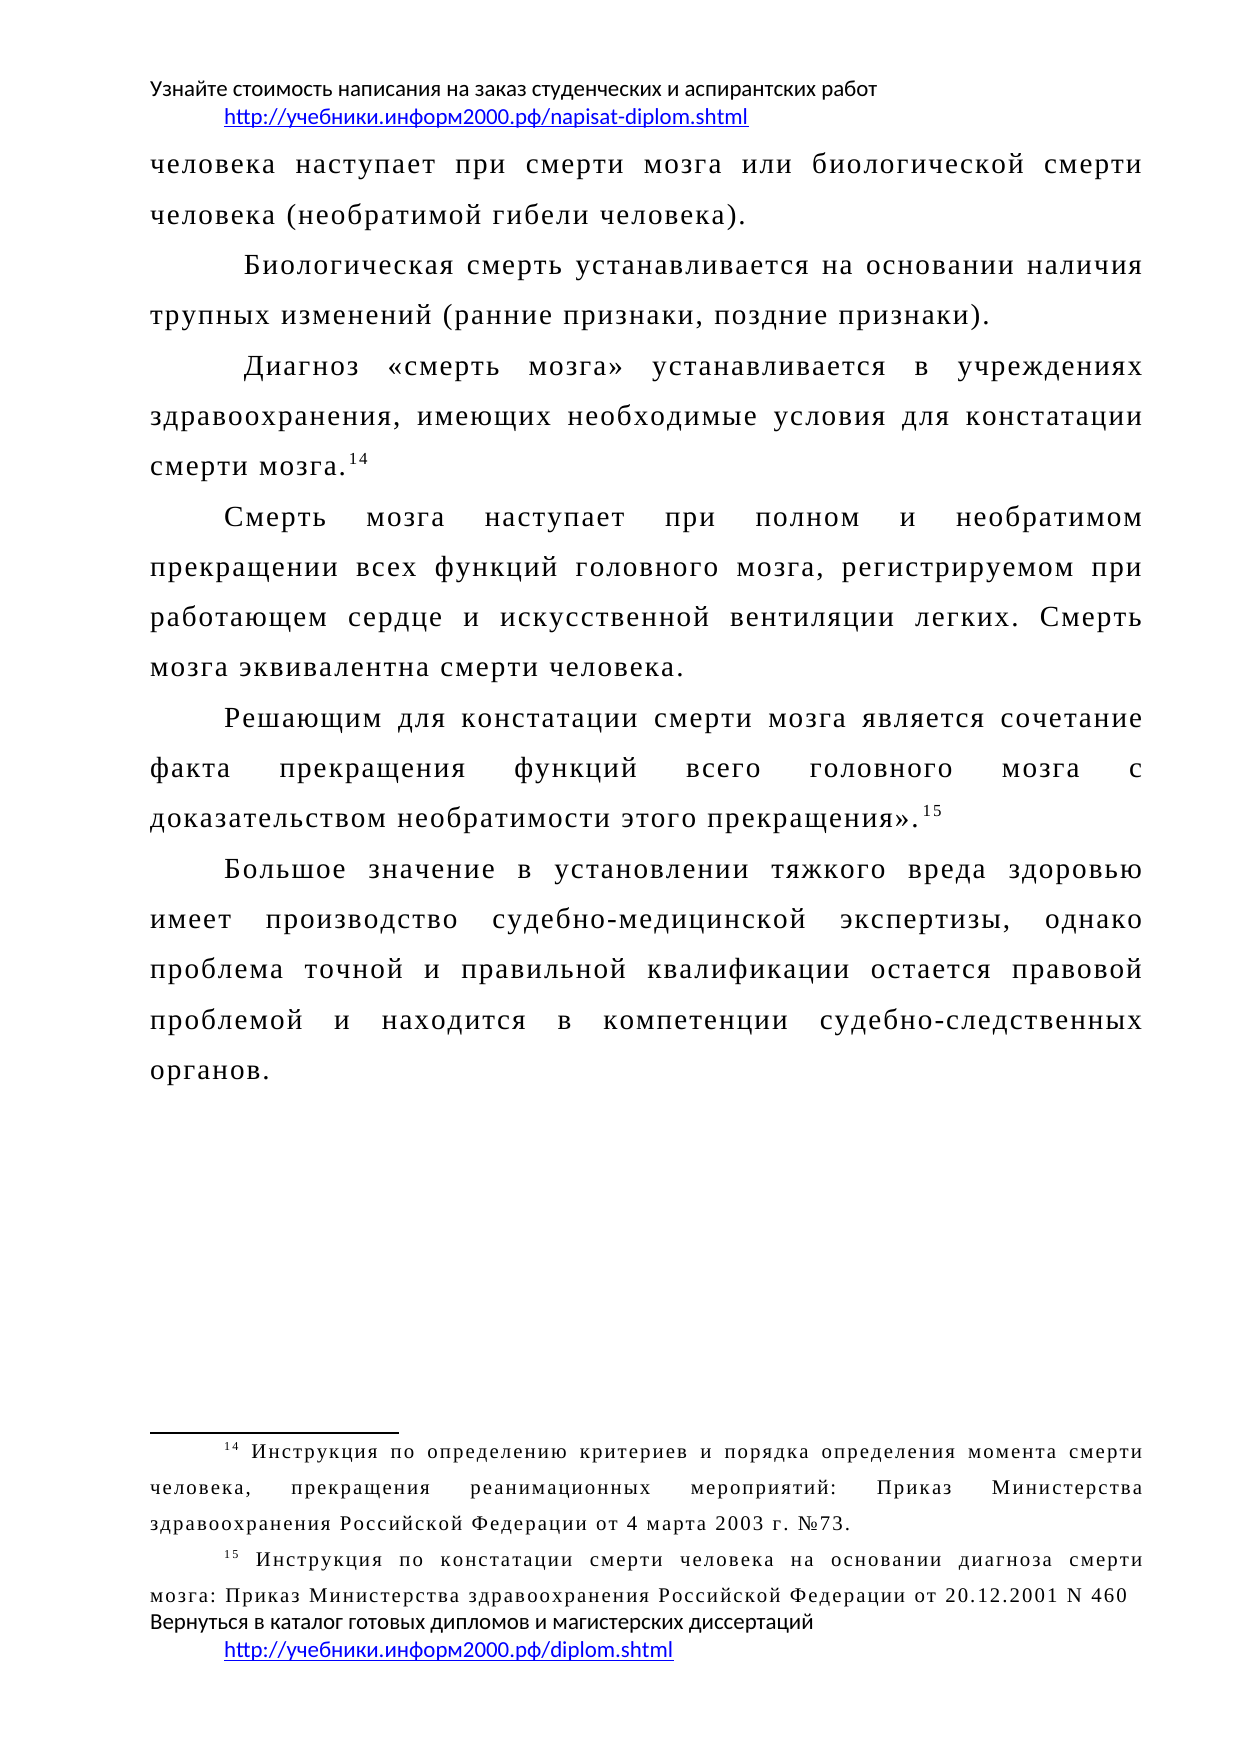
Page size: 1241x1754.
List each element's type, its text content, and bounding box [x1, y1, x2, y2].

text Биологическая смерть устанавливается на основании наличия трупных изменений (ранние признаки, поздние признаки). [150, 247, 1144, 331]
text Смерть мозга наступает при полном и необратимом прекращении всех функций головного мозга, регистрируемом при работающем сердце и искусственной вентиляции легких. Смерть мозга эквивалентна смерти человека. [150, 499, 1144, 683]
text Решающим для констатации смерти мозга является сочетание факта прекращения функций всего головного мозга с доказательством необратимости этого прекращения». [150, 700, 1144, 834]
text Большое значение в установлении тяжкого вреда здоровью имеет производство судебно-медицинской экспертизы, однако проблема точной и правильной квалификации остается правовой проблемой и находится в компетенции судебно-следственных органов. [150, 851, 1144, 1086]
text Диагноз «смерть мозга» устанавливается в учреждениях здравоохранения, имеющих необходимые условия для констатации смерти мозга. [150, 348, 1144, 482]
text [150, 146, 1144, 230]
